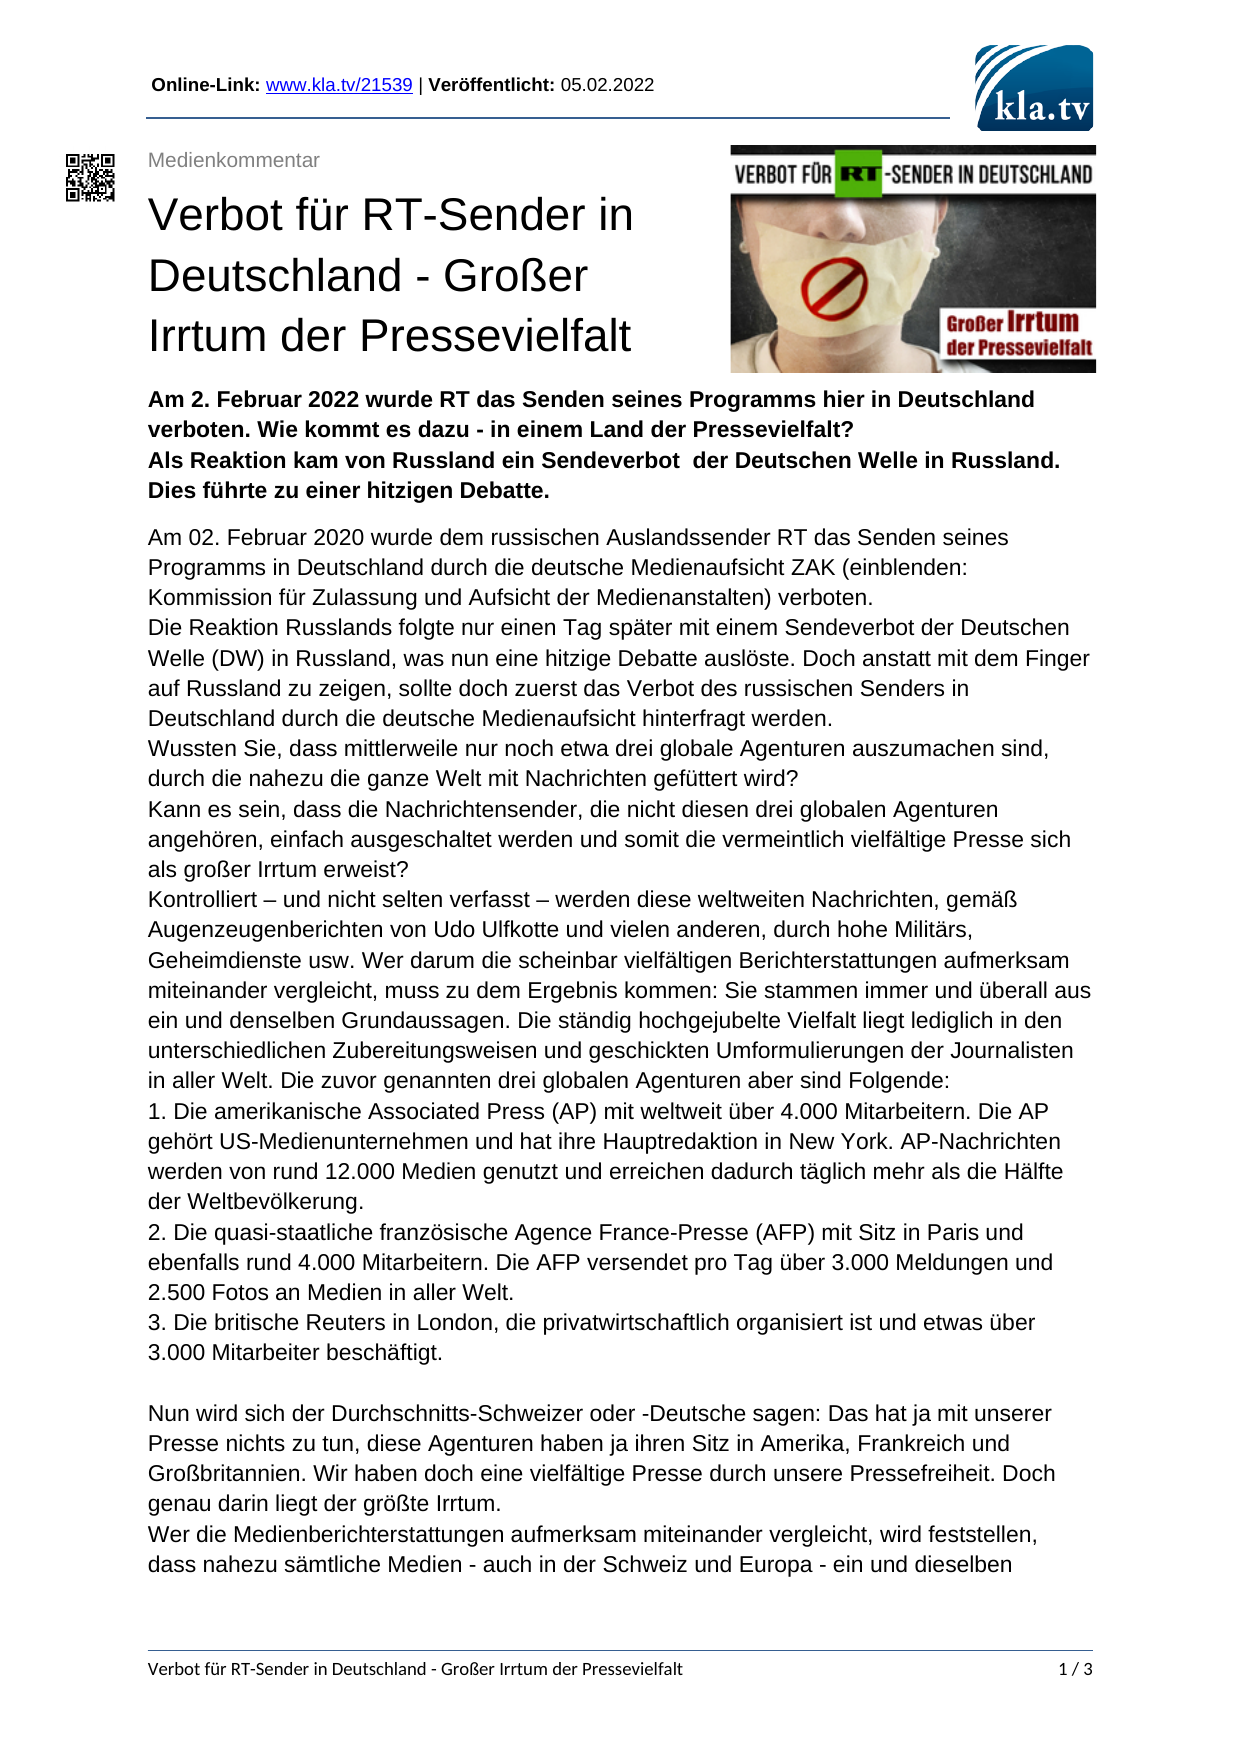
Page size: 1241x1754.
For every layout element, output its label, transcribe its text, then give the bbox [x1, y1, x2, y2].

text Am 2. Februar 2022 wurde RT das Senden seines Programms hier in Deutschland verboten. Wie kommt es dazu - in einem Land der Pressevielfalt? Als Reaktion kam von Russland ein Sendeverbot der Deutschen Welle in Russland. Dies führte zu einer hitzigen Debatte. [148, 386, 1093, 503]
text Verbot für RT-Sender in Deutschland - Großer Irrtum der Pressevielfalt [148, 188, 1093, 362]
text Medienkommentar [148, 148, 1093, 172]
